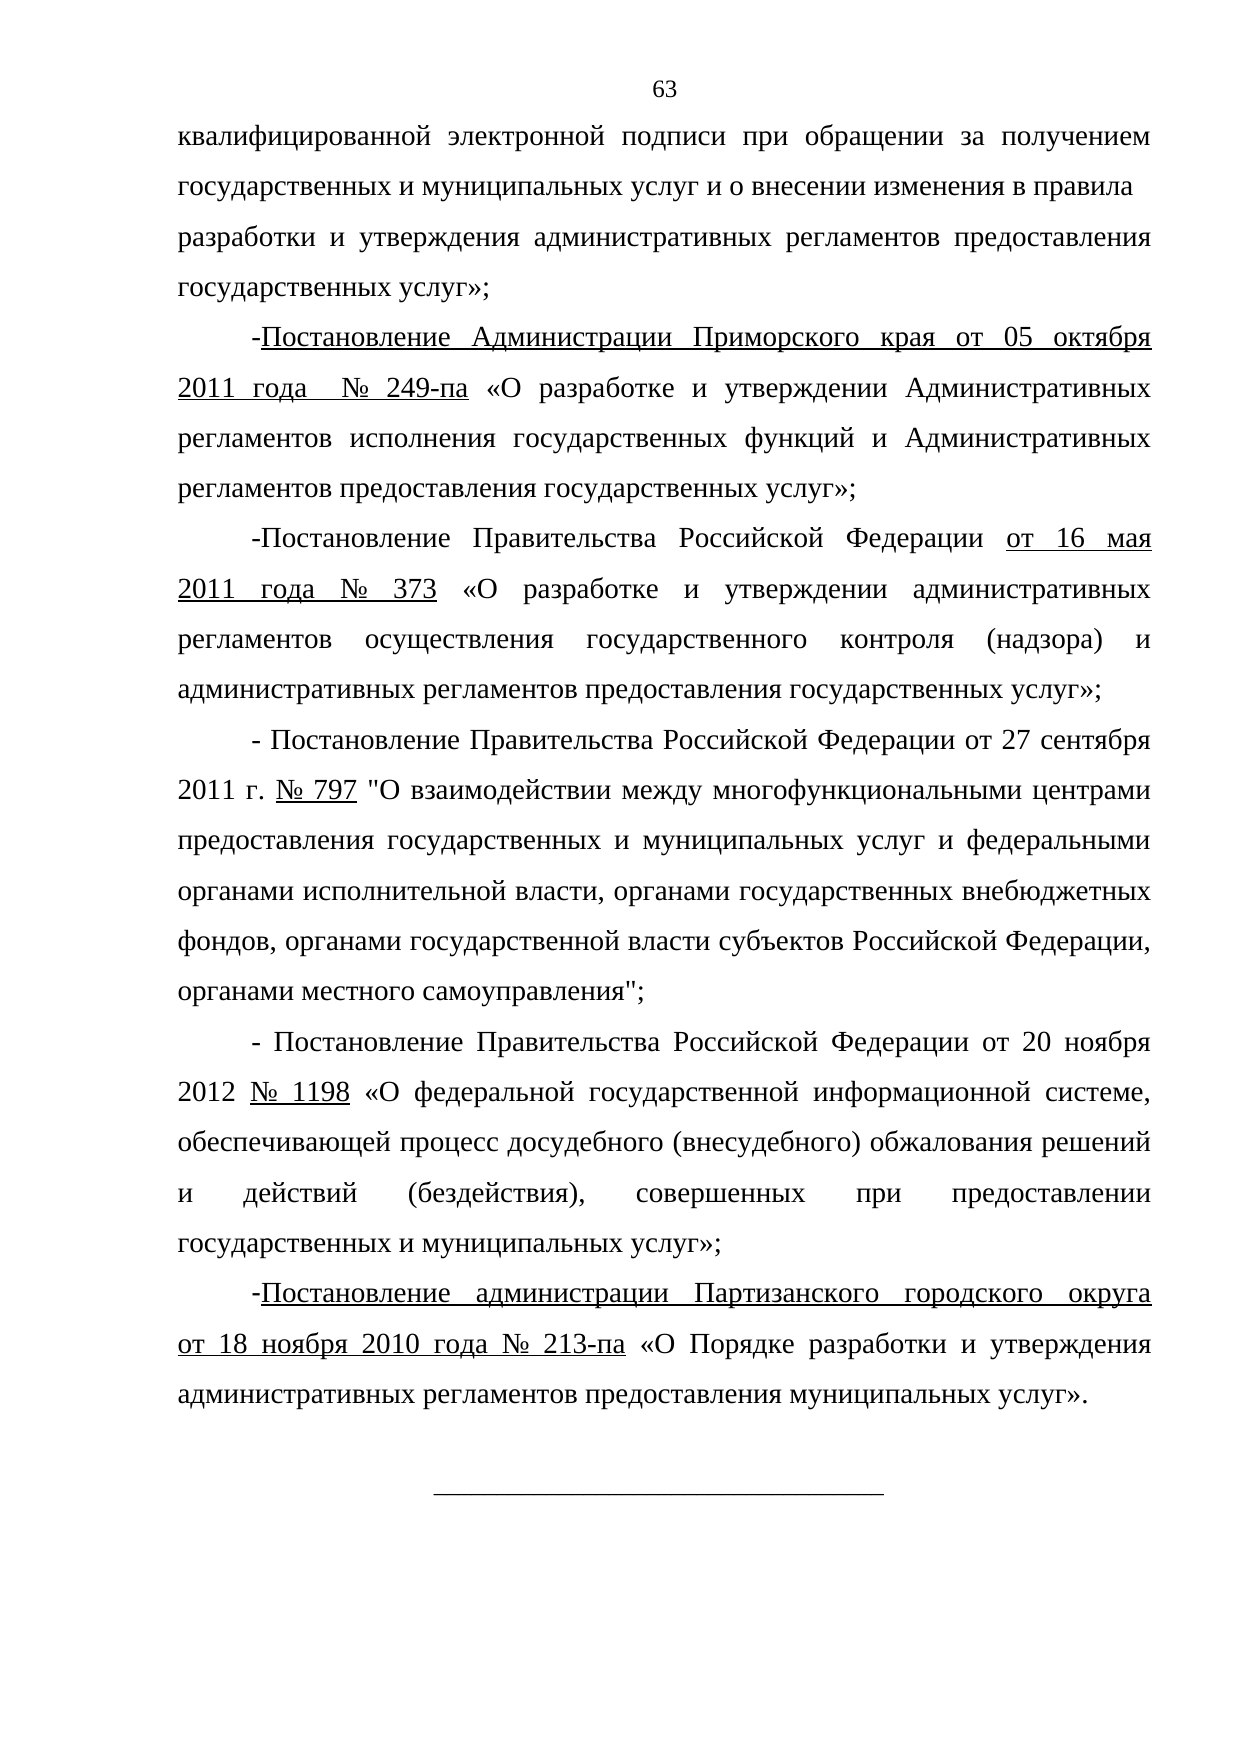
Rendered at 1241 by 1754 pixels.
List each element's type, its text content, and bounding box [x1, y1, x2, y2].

text - Постановление Правительства Российской Федерации от 20 ноября 2012 № 1198 «О федеральной государственной информационной системе, обеспечивающей процесс досудебного (внесудебного) обжалования решений и действий (бездействия), совершенных при предоставлении государственных и муниципальных услуг»; [177, 1024, 1152, 1258]
text - Постановление Правительства Российской Федерации от 27 сентября 2011 г. № 797 "О взаимодействии между многофункциональными центрами предоставления государственных и муниципальных услуг и федеральными органами исполнительной власти, органами государственных внебюджетных фондов, органами государственной власти субъектов Российской Федерации, органами местного самоуправления"; [177, 722, 1152, 1007]
text ____________________________________ [177, 1469, 1152, 1498]
text -Постановление Администрации Приморского края от 05 октября 2011 года № 249-па «О разработке и утверждении Административных регламентов исполнения государственных функций и Административных регламентов предоставления государственных услуг»; [177, 319, 1152, 504]
text разработки и утверждения административных регламентов предоставления государственных услуг»; [177, 219, 1152, 303]
text -Постановление Правительства Российской Федерации от 16 мая 2011 года № 373 «О разработке и утверждении административных регламентов осуществления государственного контроля (надзора) и административных регламентов предоставления государственных услуг»; [177, 521, 1152, 705]
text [177, 118, 1152, 202]
text -Постановление администрации Партизанского городского округа от 18 ноября 2010 года № 213-па «О Порядке разработки и утверждения административных регламентов предоставления муниципальных услуг». [177, 1275, 1152, 1409]
